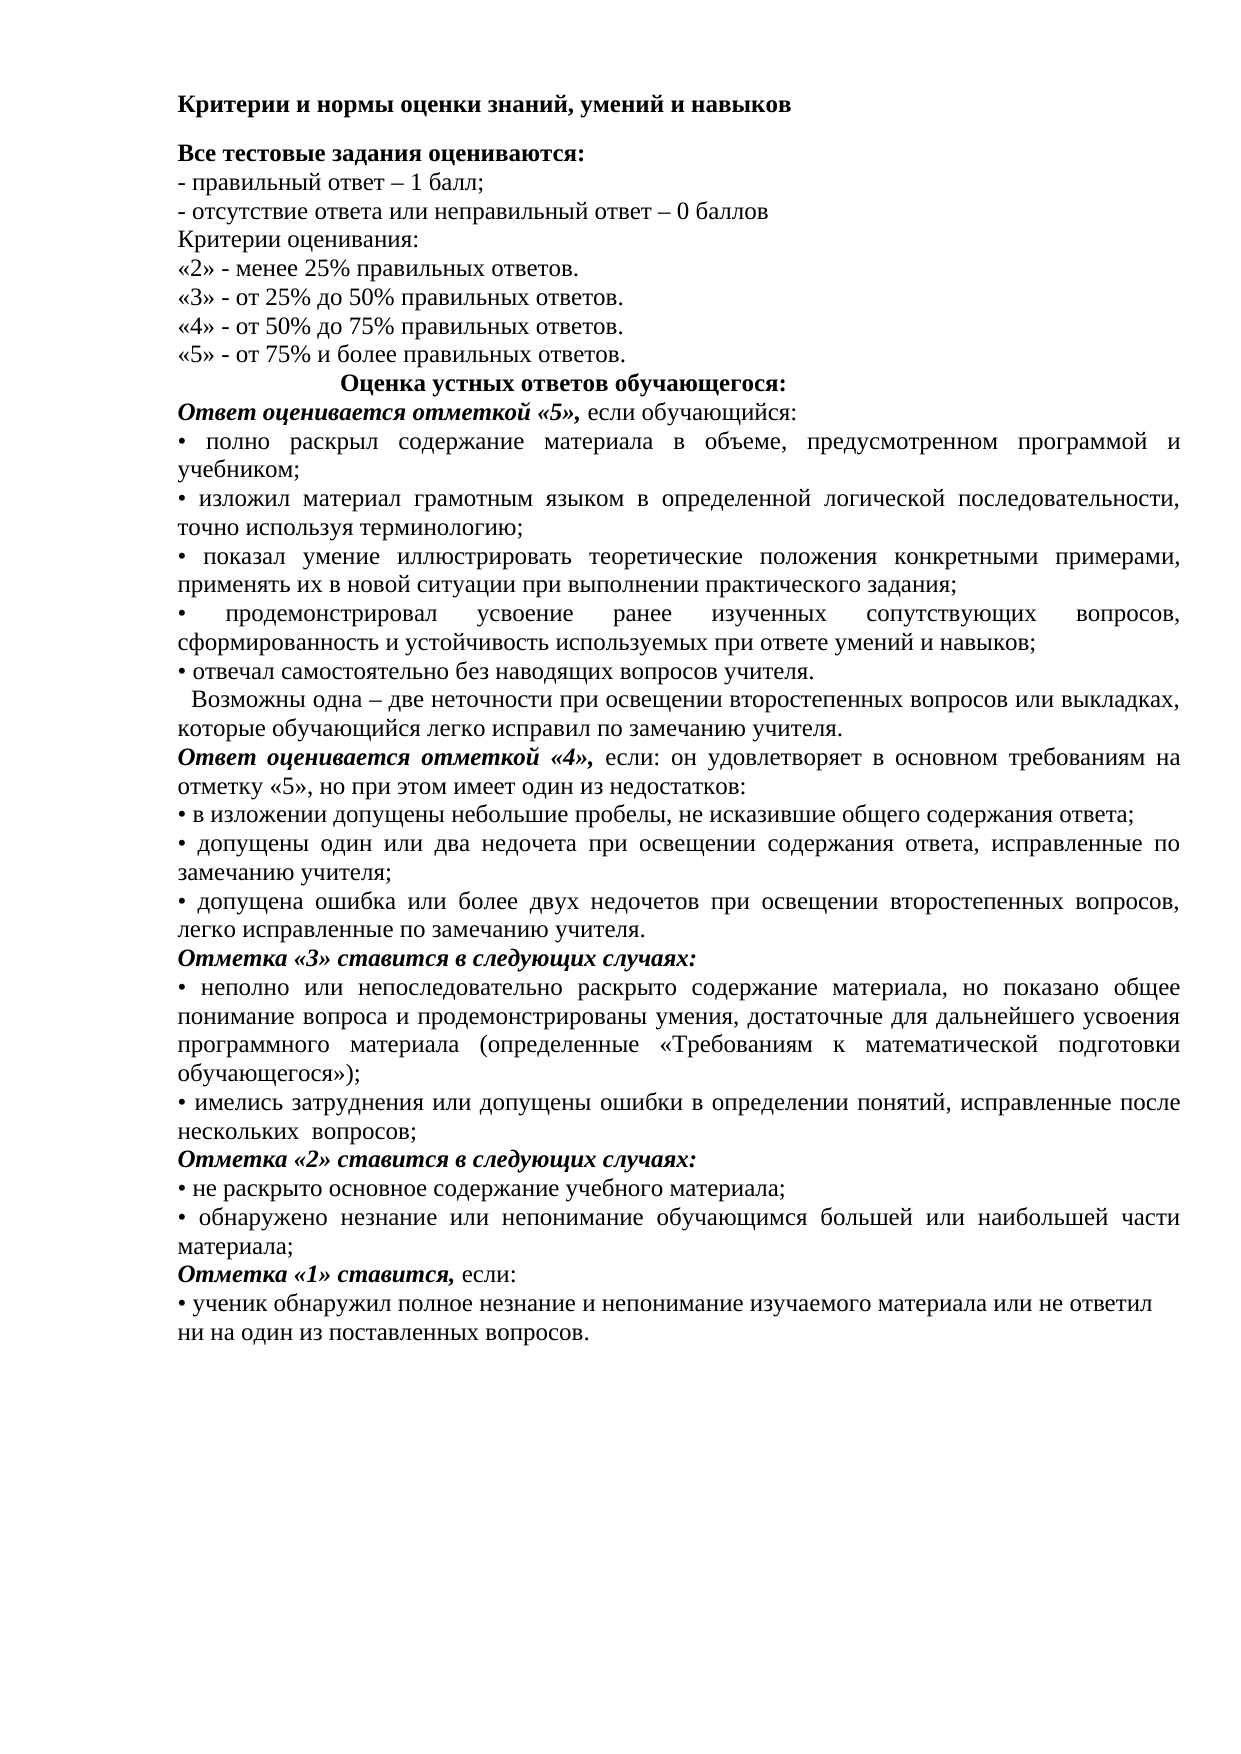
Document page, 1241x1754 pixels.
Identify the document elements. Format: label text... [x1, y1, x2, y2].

text Ответ оценивается отметкой «4», если: он удовлетворяет в основном требованиям на отметку «5», но при этом имеет один из недостатков: [177, 742, 1181, 799]
text Ответ оценивается отметкой «5», если обучающийся: [177, 397, 1181, 426]
text «4» - от 50% до 75% правильных ответов. [177, 311, 1181, 339]
text Все тестовые задания оцениваются: [177, 138, 1181, 167]
text Критерии и нормы оценки знаний, умений и навыков [177, 89, 1181, 117]
text • в изложении допущены небольшие пробелы, не исказившие общего содержания ответа; [177, 799, 1181, 828]
text «5» - от 75% и более правильных ответов. [177, 339, 1181, 368]
text «3» - от 25% до 50% правильных ответов. [177, 282, 1181, 311]
text • допущена ошибка или более двух недочетов при освещении второстепенных вопросов, легко исправленные по замечанию учителя. [177, 886, 1181, 943]
text • обнаружено незнание или непонимание обучающимся большей или наибольшей части материала; [177, 1202, 1181, 1259]
text • ученик обнаружил полное незнание и непонимание изучаемого материала или не ответил ни на один из поставленных вопросов. [177, 1288, 1181, 1346]
text • допущены один или два недочета при освещении содержания ответа, исправленные по замечанию учителя; [177, 828, 1181, 886]
text • отвечал самостоятельно без наводящих вопросов учителя. [177, 656, 1181, 684]
text • не раскрыто основное содержание учебного материала; [177, 1173, 1181, 1202]
text - правильный ответ – 1 балл; [177, 167, 1181, 196]
text • показал умение иллюстрировать теоретические положения конкретными примерами, применять их в новой ситуации при выполнении практического задания; [177, 541, 1181, 598]
text Оценка устных ответов обучающегося: [177, 368, 1181, 397]
text Отметка «1» ставится, если: [177, 1259, 1181, 1288]
text Возможны одна – две неточности при освещении второстепенных вопросов или выкладках, которые обучающийся легко исправил по замечанию учителя. [177, 684, 1181, 742]
text • полно раскрыл содержание материала в объеме, предусмотренном программой и учебником; [177, 426, 1181, 483]
text «2» - менее 25% правильных ответов. [177, 253, 1181, 282]
text • неполно или непоследовательно раскрыто содержание материала, но показано общее понимание вопроса и продемонстрированы умения, достаточные для дальнейшего усвоения программного материала (определенные «Требованиям к математической подготовки обучающегося»); [177, 972, 1181, 1087]
text • имелись затруднения или допущены ошибки в определении понятий, исправленные после нескольких вопросов; [177, 1087, 1181, 1144]
text Критерии оценивания: [177, 224, 1181, 253]
text Отметка «2» ставится в следующих случаях: [177, 1144, 1181, 1173]
text Отметка «3» ставится в следующих случаях: [177, 943, 1181, 972]
text • изложил материал грамотным языком в определенной логической последовательности, точно используя терминологию; [177, 483, 1181, 541]
text • продемонстрировал усвоение ранее изученных сопутствующих вопросов, сформированность и устойчивость используемых при ответе умений и навыков; [177, 598, 1181, 656]
text - отсутствие ответа или неправильный ответ – 0 баллов [177, 196, 1181, 224]
